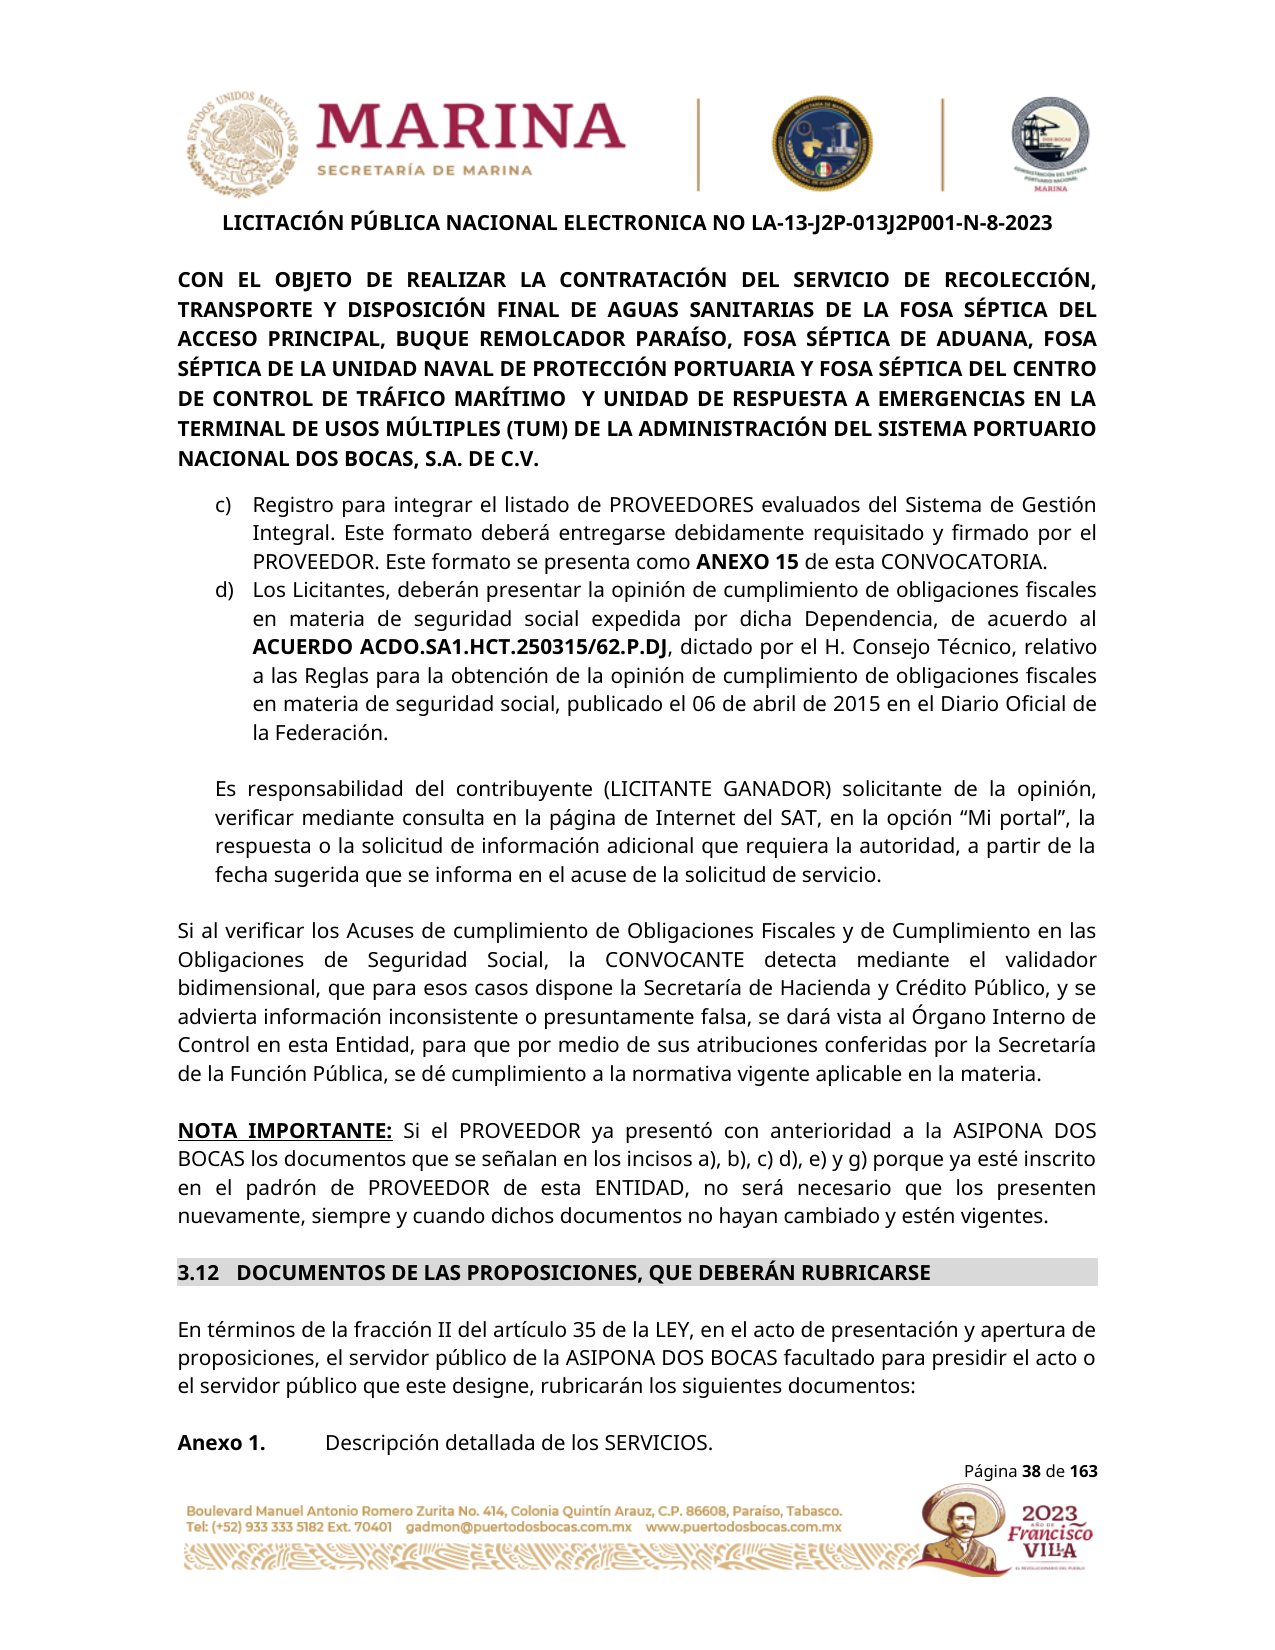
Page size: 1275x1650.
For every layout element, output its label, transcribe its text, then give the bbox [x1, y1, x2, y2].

text En términos de la fracción II del artículo 35 de la LEY, en el acto de presentación y apertura de proposiciones, el servidor público de la ASIPONA DOS BOCAS facultado para presidir el acto o el servidor público que este designe, rubricarán los siguientes documentos: [177, 1315, 1098, 1400]
text 3.12 DOCUMENTOS DE LAS PROPOSICIONES, QUE DEBERÁN RUBRICARSE [177, 1258, 1098, 1286]
list Registro para integrar el listado de PROVEEDORES evaluados del Sistema de Gestión Integral. Este formato deberá entregarse debidamente requisitado y firmado por el PROVEEDOR. Este formato se presenta como ANEXO 15 de esta CONVOCATORIA. [215, 490, 1098, 575]
list Los Licitantes, deberán presentar la opinión de cumplimiento de obligaciones fiscales en materia de seguridad social expedida por dicha Dependencia, de acuerdo al ACUERDO ACDO.SA1.HCT.250315/62.P.DJ, dictado por el H. Consejo Técnico, relativo a las Reglas para la obtención de la opinión de cumplimiento de obligaciones fiscales en materia de seguridad social, publicado el 06 de abril de 2015 en el Diario Oficial de la Federación. [215, 575, 1098, 746]
text Es responsabilidad del contribuyente (LICITANTE GANADOR) solicitante de la opinión, verificar mediante consulta en la página de Internet del SAT, en la opción “Mi portal”, la respuesta o la solicitud de información adicional que requiera la autoridad, a partir de la fecha sugerida que se informa en el acuse de la solicitud de servicio. [215, 774, 1098, 888]
text NOTA IMPORTANTE: Si el PROVEEDOR ya presentó con anterioridad a la ASIPONA DOS BOCAS los documentos que se señalan en los incisos a), b), c) d), e) y g) porque ya esté inscrito en el padrón de PROVEEDOR de esta ENTIDAD, no será necesario que los presenten nuevamente, siempre y cuando dichos documentos no hayan cambiado y estén vigentes. [177, 1116, 1098, 1229]
text Si al verificar los Acuses de cumplimiento de Obligaciones Fiscales y de Cumplimiento en las Obligaciones de Seguridad Social, la CONVOCANTE detecta mediante el validador bidimensional, que para esos casos dispone la Secretaría de Hacienda y Crédito Público, y se advierta información inconsistente o presuntamente falsa, se dará vista al Órgano Interno de Control en esta Entidad, para que por medio de sus atribuciones conferidas por la Secretaría de la Función Pública, se dé cumplimiento a la normativa vigente aplicable en la materia. [177, 917, 1098, 1087]
text Anexo 1. Descripción detallada de los SERVICIOS. [177, 1428, 1098, 1457]
picture [177, 1482, 1098, 1577]
picture [177, 73, 1098, 209]
